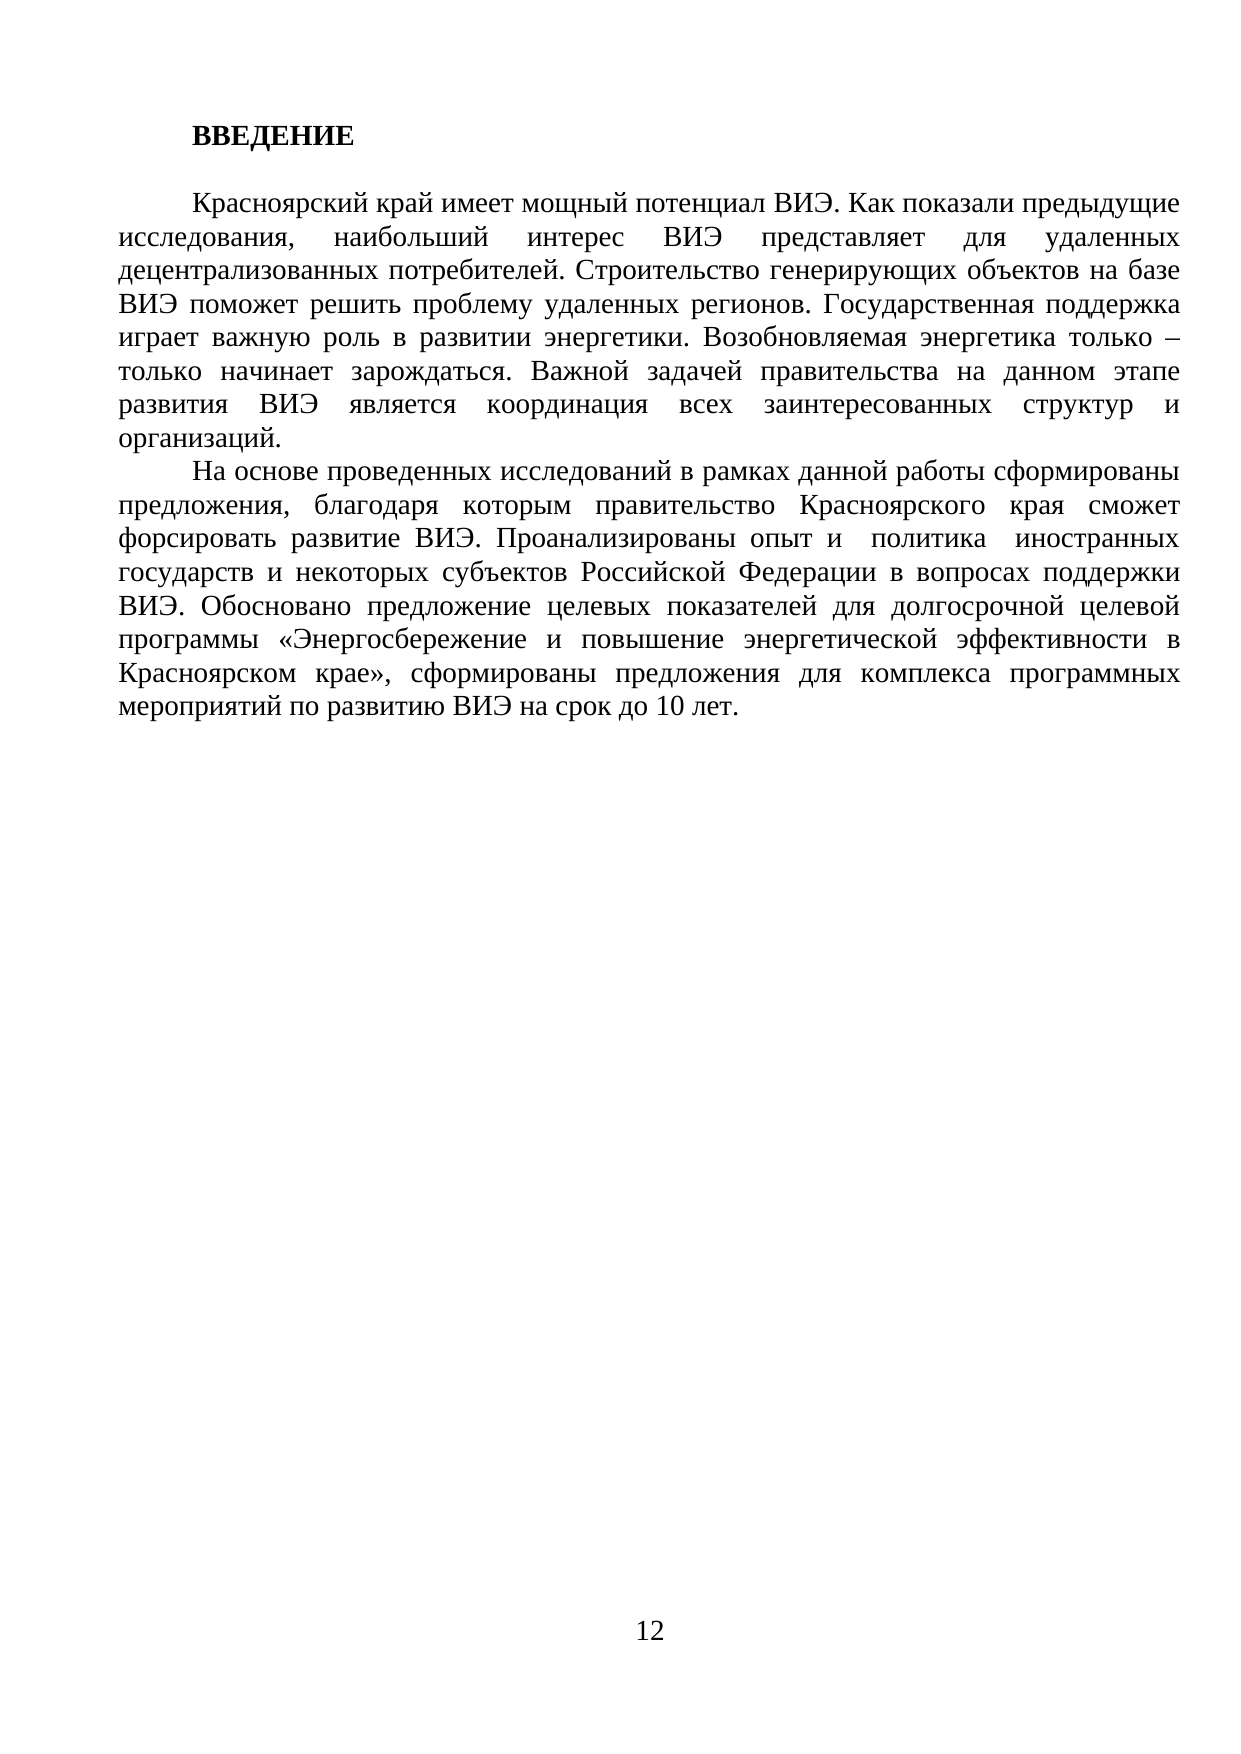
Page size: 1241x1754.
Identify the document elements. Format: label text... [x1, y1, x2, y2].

subtitle ВВЕДЕНИЕ [192, 118, 1181, 152]
text На основе проведенных исследований в рамках данной работы сформированы предложения, благодаря которым правительство Красноярского края сможет форсировать развитие ВИЭ. Проанализированы опыт и политика иностранных государств и некоторых субъектов Российской Федерации в вопросах поддержки ВИЭ. Обосновано предложение целевых показателей для долгосрочной целевой программы «Энергосбережение и повышение энергетической эффективности в Красноярском крае», сформированы предложения для комплекса программных мероприятий по развитию ВИЭ на срок до 10 лет. [118, 453, 1181, 722]
text Красноярский край имеет мощный потенциал ВИЭ. Как показали предыдущие исследования, наибольший интерес ВИЭ представляет для удаленных децентрализованных потребителей. Строительство генерирующих объектов на базе ВИЭ поможет решить проблему удаленных регионов. Государственная поддержка играет важную роль в развитии энергетики. Возобновляемая энергетика только – только начинает зарождаться. Важной задачей правительства на данном этапе развития ВИЭ является координация всех заинтересованных структур и организаций. [118, 185, 1181, 453]
